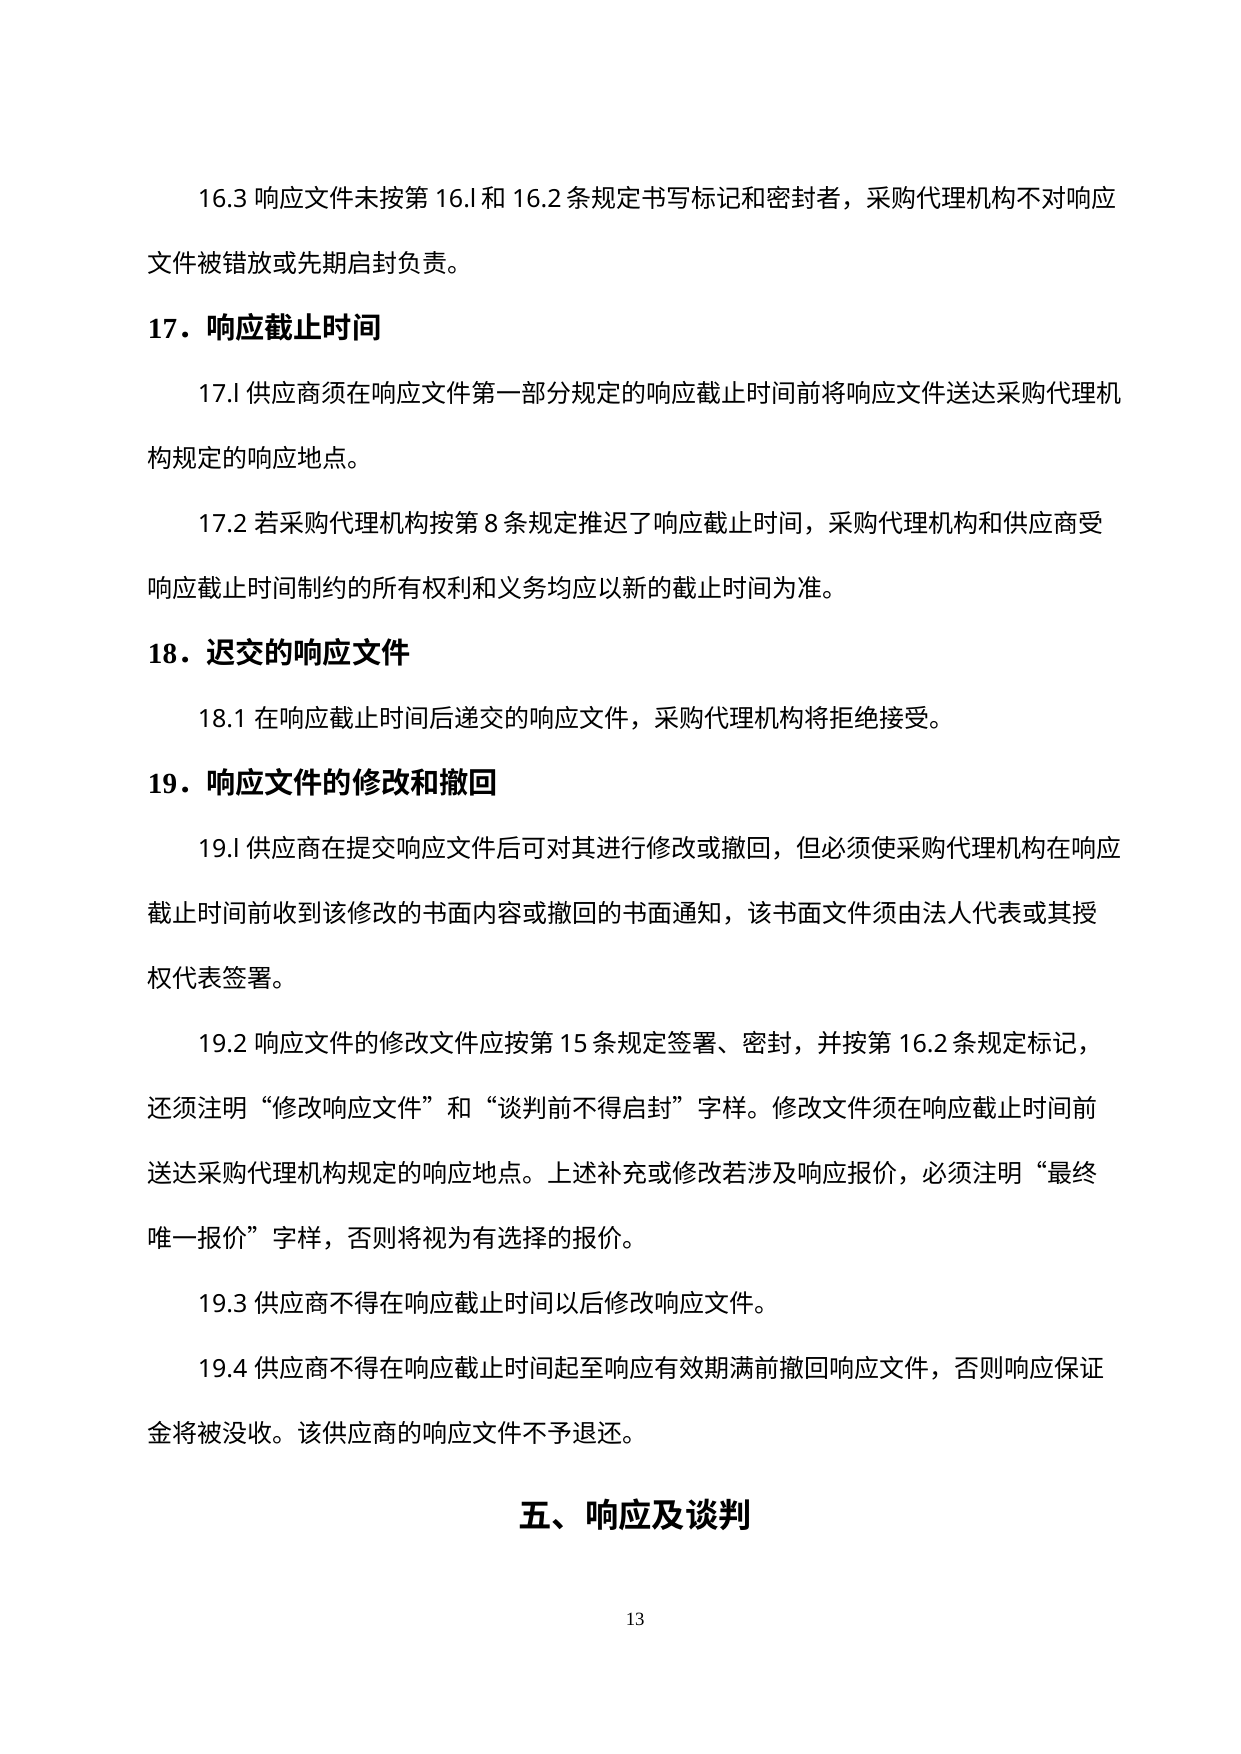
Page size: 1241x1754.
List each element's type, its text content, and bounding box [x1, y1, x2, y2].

text 17．响应截止时间 [148, 294, 1122, 359]
text 19.3 供应商不得在响应截止时间以后修改响应文件。 [148, 1269, 1122, 1334]
text 19.4 供应商不得在响应截止时间起至响应有效期满前撤回响应文件，否则响应保证金将被没收。该供应商的响应文件不予退还。 [148, 1334, 1122, 1464]
text 17.2 若采购代理机构按第8条规定推迟了响应截止时间，采购代理机构和供应商受响应截止时间制约的所有权利和义务均应以新的截止时间为准。 [148, 489, 1122, 619]
text 19．响应文件的修改和撤回 [148, 749, 1122, 814]
text 19.2 响应文件的修改文件应按第15条规定签署、密封，并按第 16.2条规定标记，还须注明“修改响应文件”和“谈判前不得启封”字样。修改文件须在响应截止时间前送达采购代理机构规定的响应地点。上述补充或修改若涉及响应报价，必须注明“最终唯一报价”字样，否则将视为有选择的报价。 [148, 1009, 1122, 1269]
text 18.1 在响应截止时间后递交的响应文件，采购代理机构将拒绝接受。 [148, 684, 1122, 749]
text 19.l 供应商在提交响应文件后可对其进行修改或撤回，但必须使采购代理机构在响应截止时间前收到该修改的书面内容或撤回的书面通知，该书面文件须由法人代表或其授权代表签署。 [148, 814, 1122, 1009]
text 17.l 供应商须在响应文件第一部分规定的响应截止时间前将响应文件送达采购代理机构规定的响应地点。 [148, 359, 1122, 489]
text 18．迟交的响应文件 [148, 619, 1122, 684]
text 五、响应及谈判 [148, 1480, 1122, 1545]
text 16.3 响应文件未按第 16.l和 16.2条规定书写标记和密封者，采购代理机构不对响应文件被错放或先期启封负责。 [148, 164, 1122, 294]
